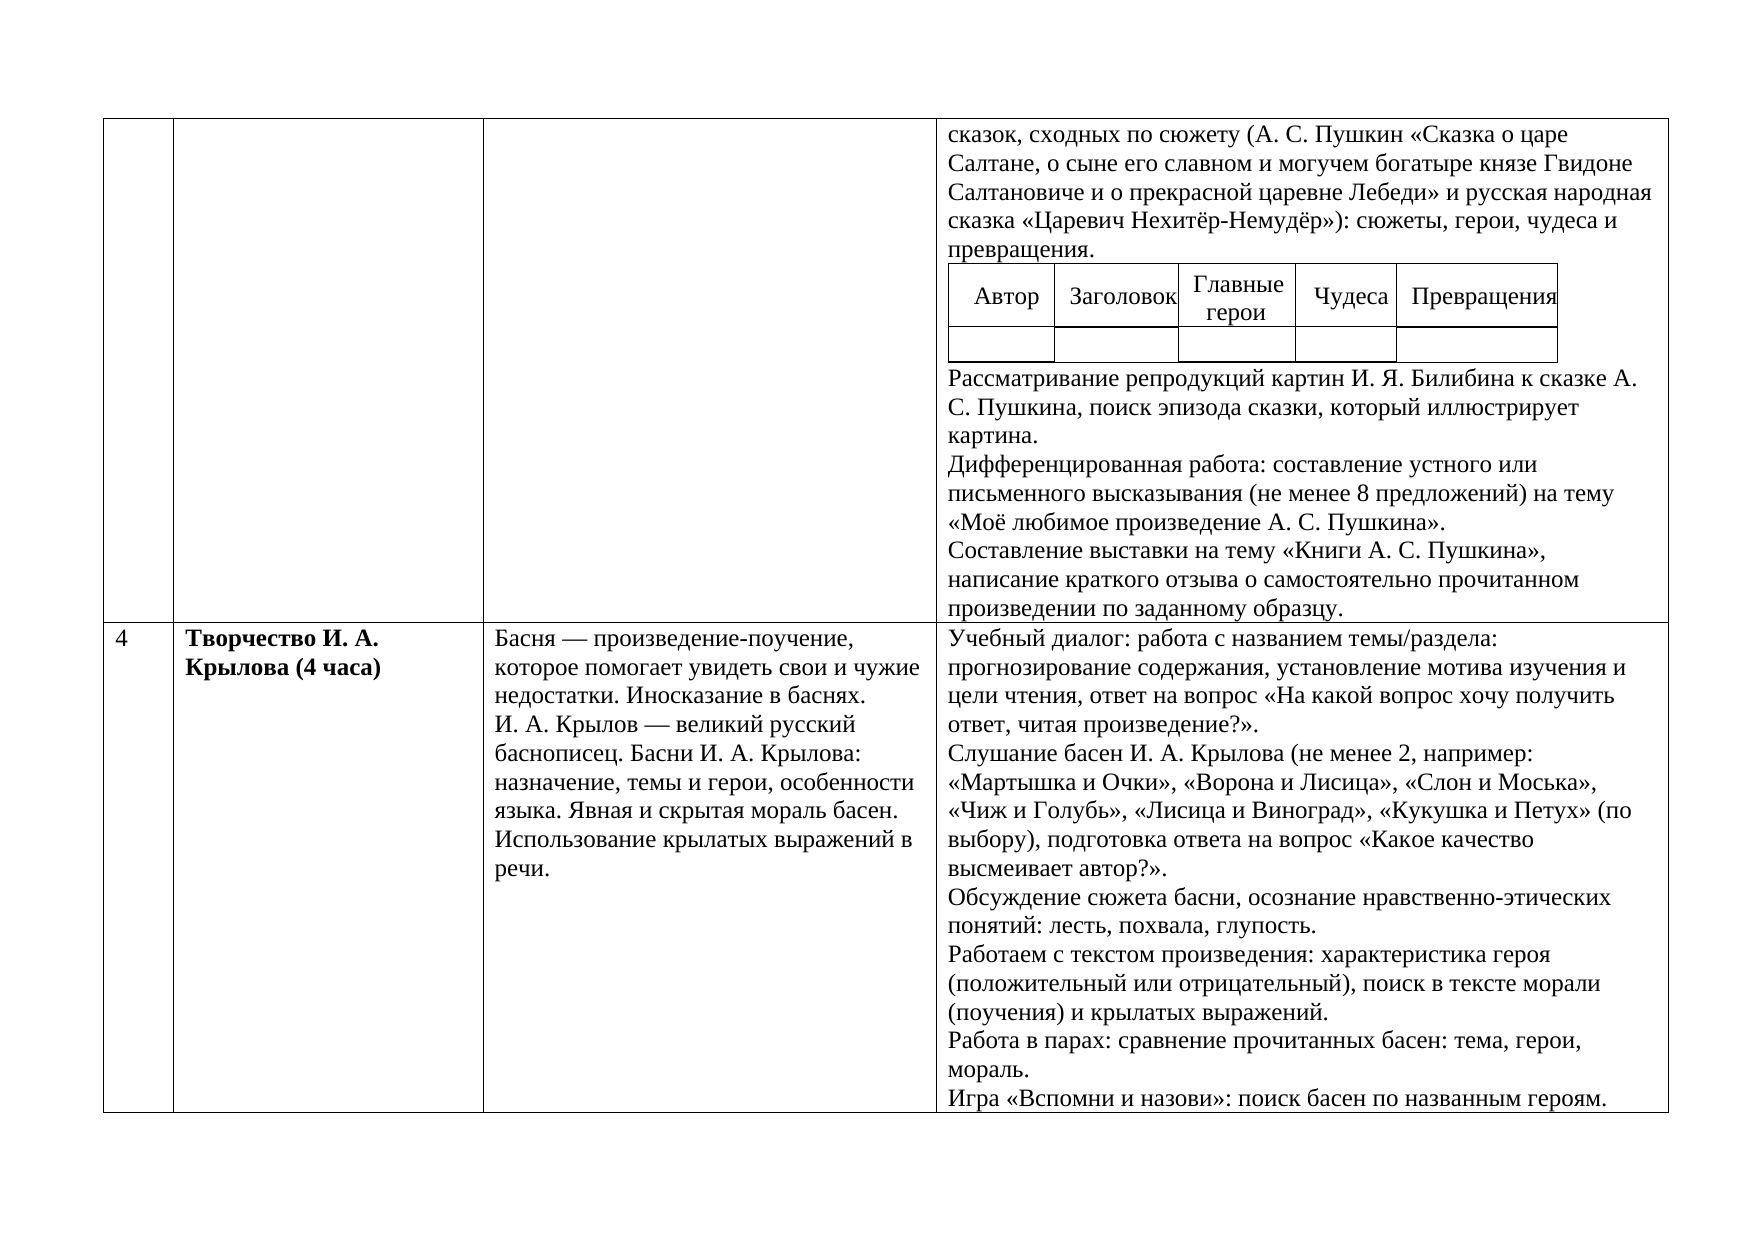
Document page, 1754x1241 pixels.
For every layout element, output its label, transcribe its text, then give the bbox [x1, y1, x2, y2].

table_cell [937, 119, 1668, 622]
table_cell 4 [104, 623, 173, 1112]
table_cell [937, 623, 1668, 1112]
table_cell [174, 623, 483, 1112]
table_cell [174, 119, 483, 622]
table_cell 3 [104, 119, 173, 622]
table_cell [484, 119, 936, 622]
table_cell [484, 623, 936, 1112]
